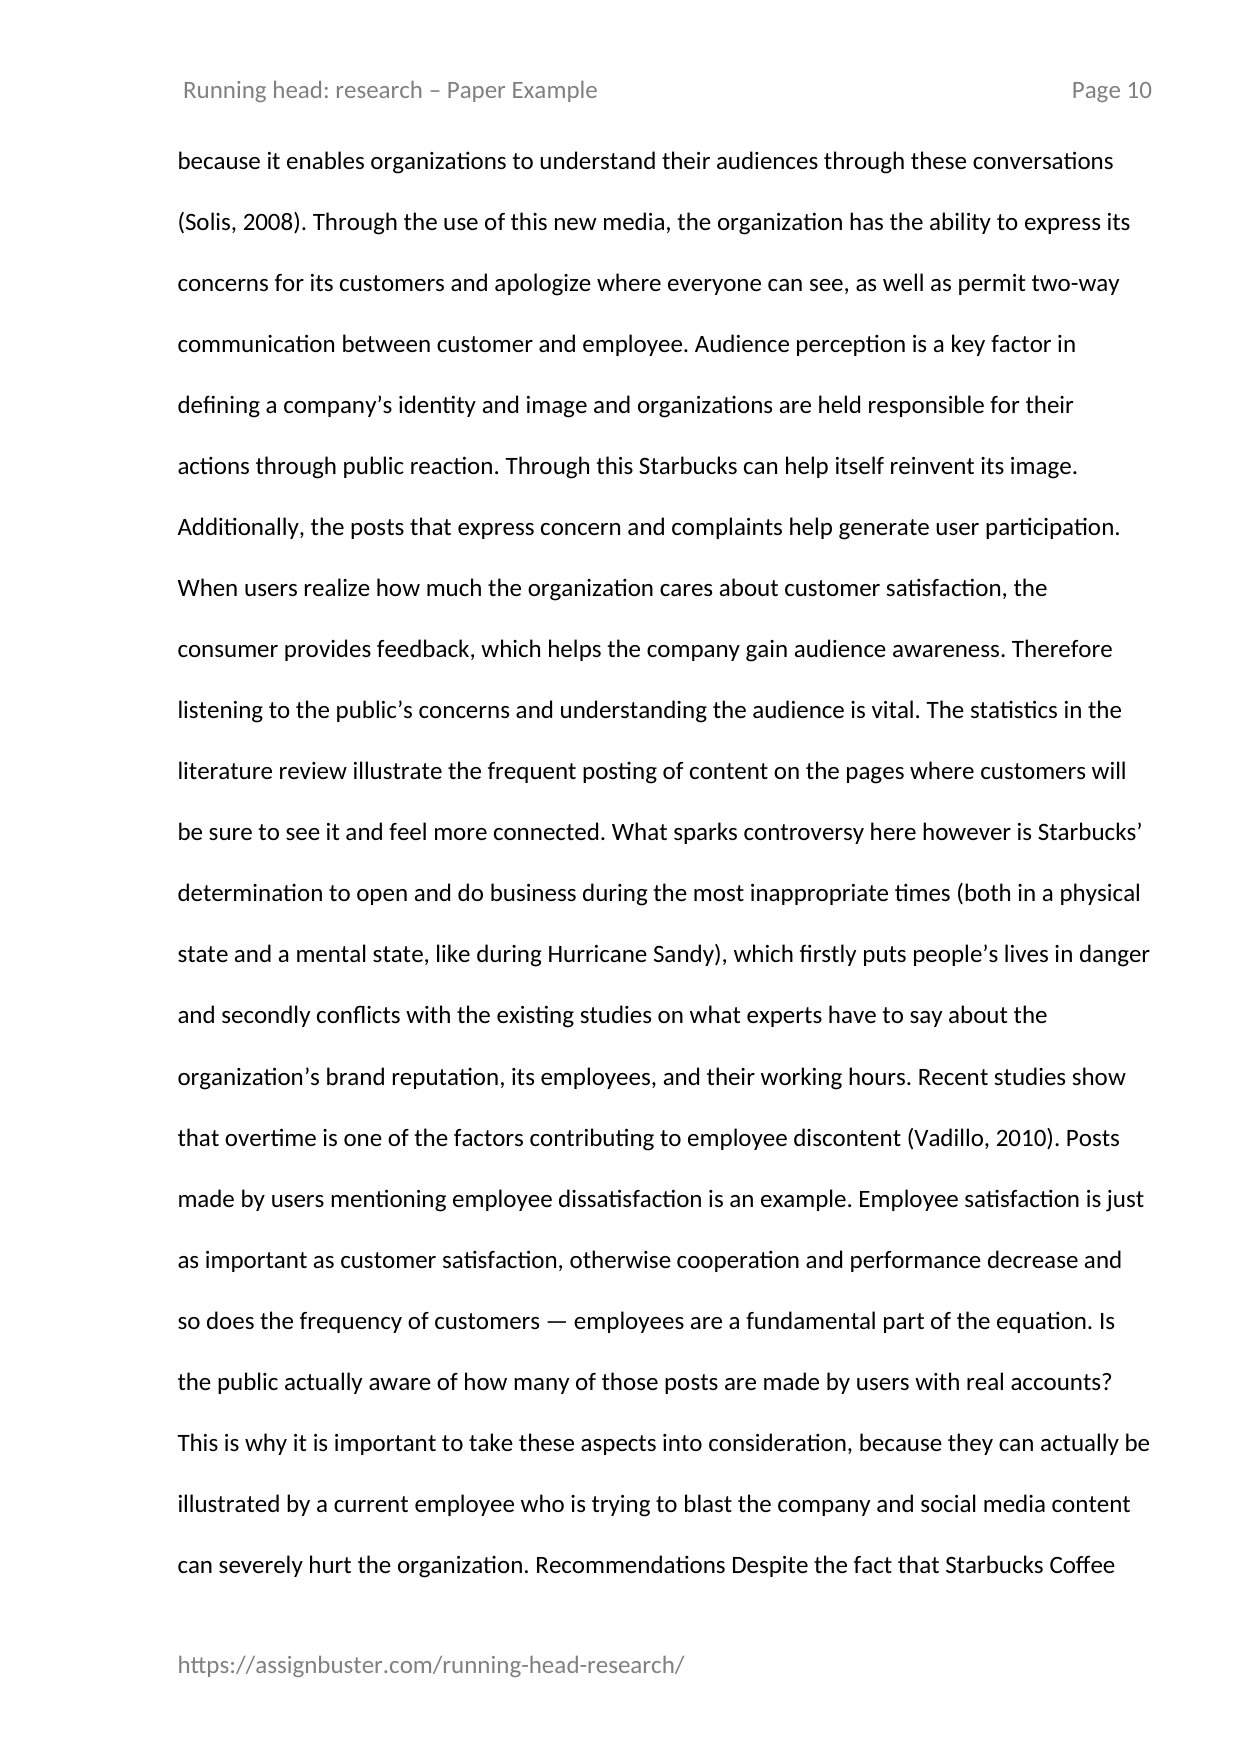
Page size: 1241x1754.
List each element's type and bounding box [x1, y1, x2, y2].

text [177, 145, 1152, 1579]
